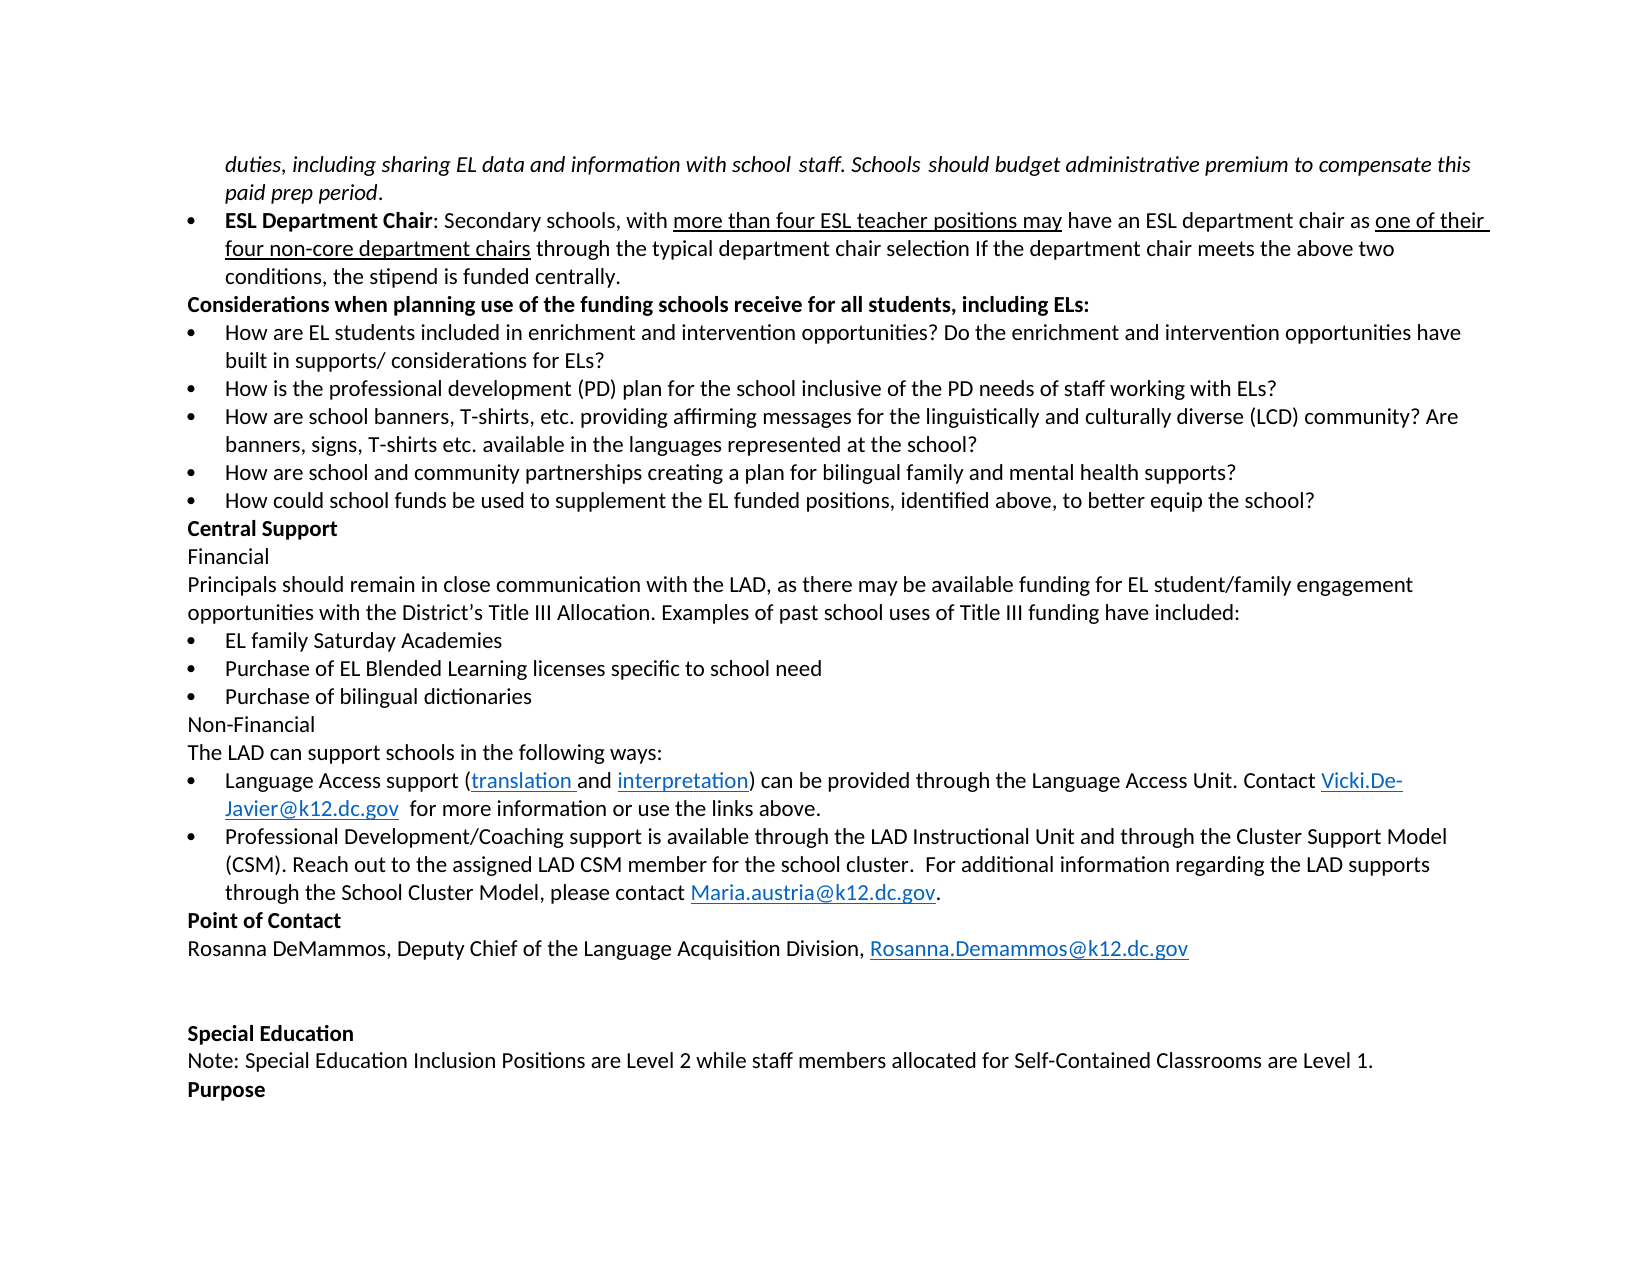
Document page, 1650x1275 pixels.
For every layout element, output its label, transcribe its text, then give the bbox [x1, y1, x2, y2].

list Professional Development/Coaching support is available through the LAD Instructional Unit and through the Cluster Support Model (CSM). Reach out to the assigned LAD CSM member for the school cluster. For additional information regarding the LAD supports through the School Cluster Model, please contact Maria.austria@k12.dc.gov. [187, 822, 1500, 907]
list How is the professional development (PD) plan for the school inclusive of the PD needs of staff working with ELs? [187, 374, 1500, 402]
list How are EL students included in enrichment and intervention opportunities? Do the enrichment and intervention opportunities have built in supports/ considerations for ELs? [187, 318, 1500, 374]
text Purpose [187, 1075, 1500, 1103]
text Central Support [187, 514, 1500, 542]
text Note: Special Education Inclusion Positions are Level 2 while staff members allocated for Self-Contained Classrooms are Level 1. [187, 1047, 1500, 1075]
list Purchase of bilingual dictionaries [187, 682, 1500, 710]
text Point of Contact [187, 907, 1500, 934]
list Language Access support (translation and interpretation) can be provided through the Language Access Unit. Contact Vicki.De-Javier@k12.dc.gov for more information or use the links above. [187, 766, 1500, 822]
list Purchase of EL Blended Learning licenses specific to school need [187, 654, 1500, 682]
list EL family Saturday Academies [187, 626, 1500, 654]
list How are school banners, T-shirts, etc. providing affirming messages for the linguistically and culturally diverse (LCD) community? Are banners, signs, T-shirts etc. available in the languages represented at the school? [187, 402, 1500, 458]
text The LAD can support schools in the following ways: [187, 738, 1500, 766]
text Principals should remain in close communication with the LAD, as there may be available funding for EL student/family engagement opportunities with the District’s Title III Allocation. Examples of past school uses of Title III funding have included: [187, 570, 1500, 626]
text Non-Financial [187, 710, 1500, 738]
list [187, 150, 1500, 206]
text Rosanna DeMammos, Deputy Chief of the Language Acquisition Division, Rosanna.Demammos@k12.dc.gov [187, 934, 1500, 963]
list How are school and community partnerships creating a plan for bilingual family and mental health supports? [187, 458, 1500, 486]
list How could school funds be used to supplement the EL funded positions, identified above, to better equip the school? [187, 486, 1500, 514]
text Financial [187, 542, 1500, 570]
list ESL Department Chair: Secondary schools, with more than four ESL teacher positions may have an ESL department chair as one of their four non-core department chairs through the typical department chair selection If the department chair meets the above two conditions, the stipend is funded centrally. [187, 206, 1500, 290]
text Special Education [187, 1019, 1500, 1047]
text Considerations when planning use of the funding schools receive for all students, including ELs: [187, 290, 1500, 318]
